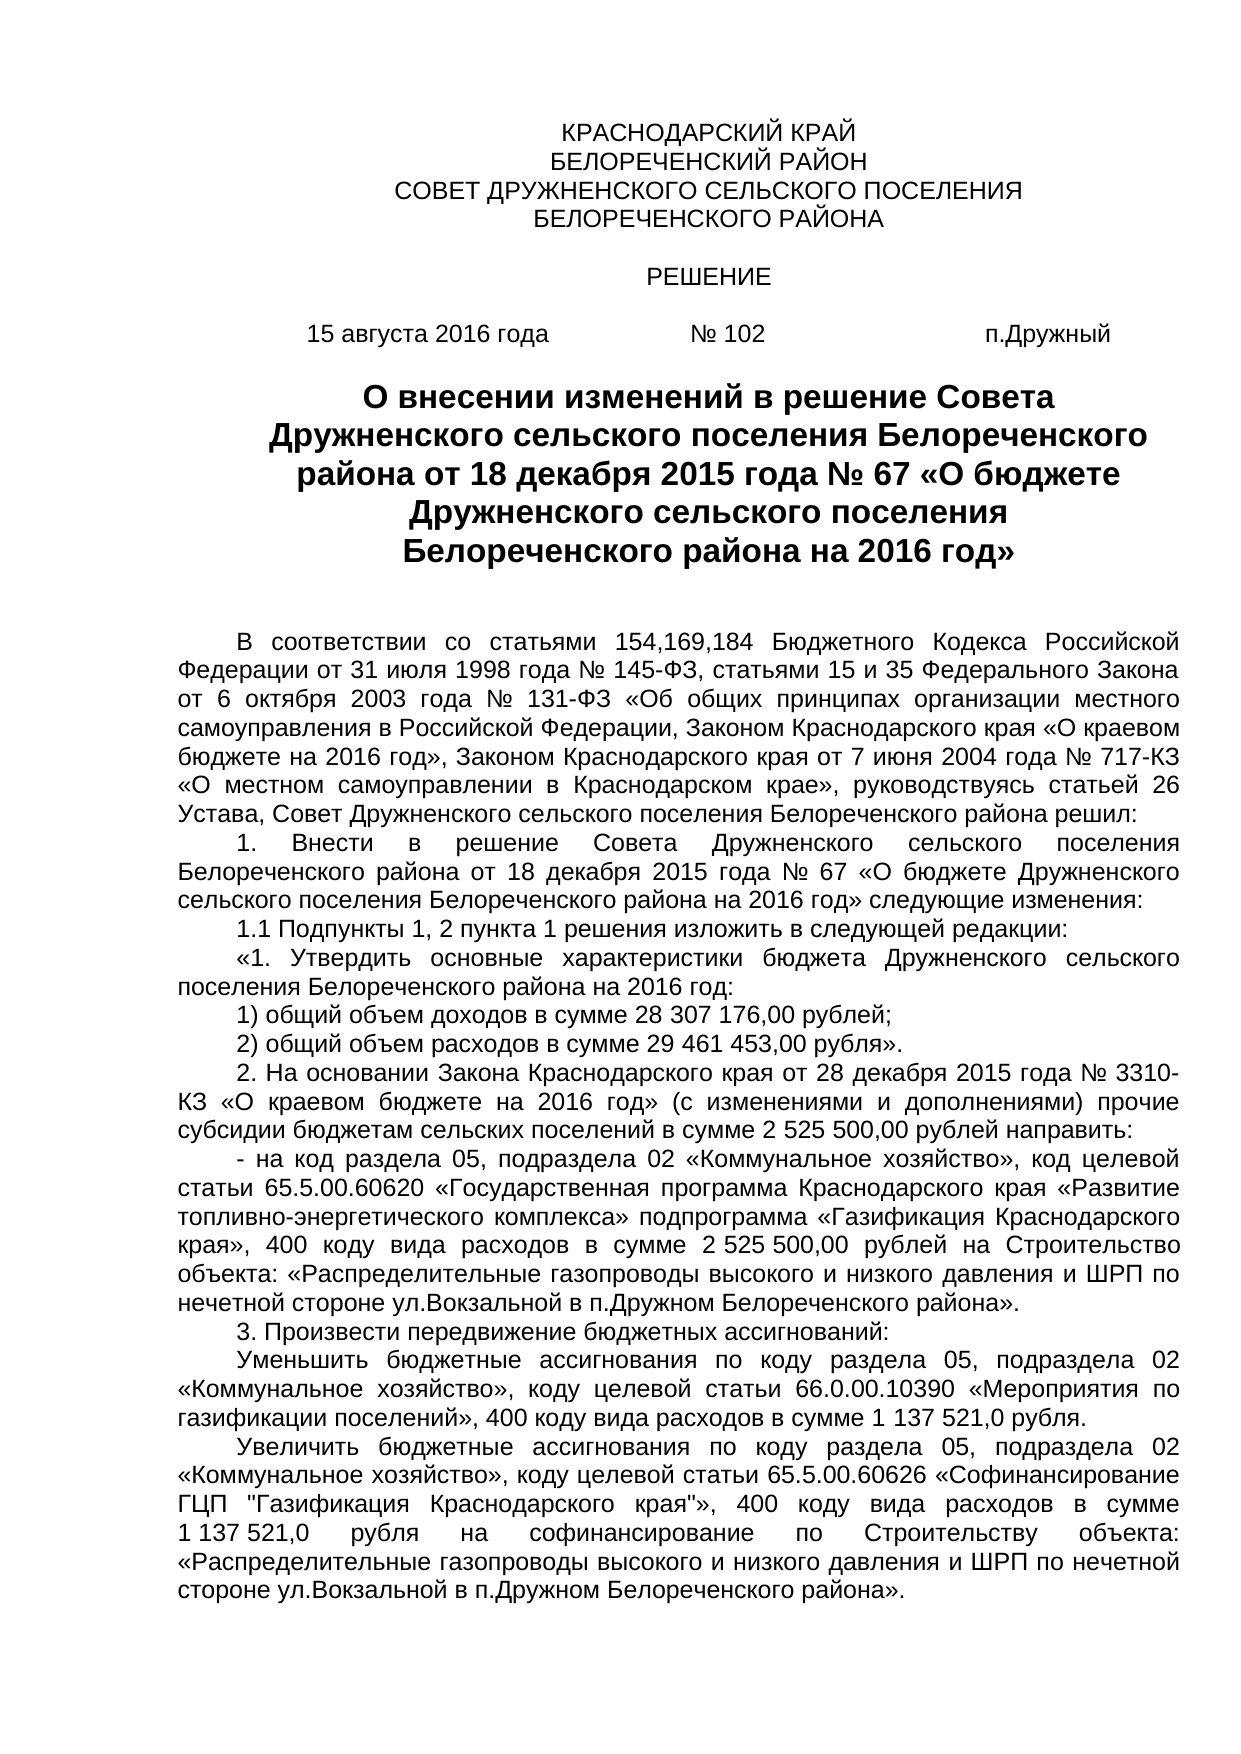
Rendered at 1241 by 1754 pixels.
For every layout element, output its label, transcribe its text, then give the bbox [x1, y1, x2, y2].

list 1.1 Подпункты 1, 2 пункта 1 решения изложить в следующей редакции: [177, 914, 1181, 943]
text В соответствии со статьями 154,169,184 Бюджетного Кодекса Российской Федерации от 31 июля 1998 года № 145-ФЗ, статьями 15 и 35 Федерального Закона от 6 октября 2003 года № 131-ФЗ «Об общих принципах организации местного самоуправления в Российской Федерации, Законом Краснодарского края «О краевом бюджете на 2016 год», Законом Краснодарского края от 7 июня 2004 года № 717-КЗ «О местном самоуправлении в Краснодарском крае», руководствуясь статьей 26 Устава, Совет Дружненского сельского поселения Белореченского района решил: [177, 627, 1181, 828]
text БЕЛОРЕЧЕНСКИЙ РАЙОН [177, 147, 1181, 176]
subtitle Дружненского сельского поселения [177, 492, 1181, 531]
text РЕШЕНИЕ [177, 262, 1181, 291]
text 15 августа 2016 года № 102 п.Дружный [177, 319, 1181, 348]
list 1. Внести в решение Совета Дружненского сельского поселения Белореченского района от 18 декабря 2015 года № 67 «О бюджете Дружненского сельского поселения Белореченского района на 2016 год» следующие изменения: [177, 828, 1181, 914]
text 2) общий объем расходов в сумме 29 461 453,00 рубля». [177, 1029, 1181, 1058]
text Увеличить бюджетные ассигнования по коду раздела 05, подраздела 02 «Коммунальное хозяйство», коду целевой статьи 65.5.00.60626 «Софинансирование ГЦП "Газификация Краснодарского края"», 400 коду вида расходов в сумме 1 137 521,0 рубля на софинансирование по Строительству объекта: «Распределительные газопроводы высокого и низкого давления и ШРП по нечетной стороне ул.Вокзальной в п.Дружном Белореченского района». [177, 1432, 1181, 1604]
text 1) общий объем доходов в сумме 28 307 176,00 рублей; [177, 1000, 1181, 1029]
text СОВЕТ ДРУЖНЕНСКОГО СЕЛЬСКОГО ПОСЕЛЕНИЯ [177, 176, 1181, 204]
text 3. Произвести передвижение бюджетных ассигнований: [177, 1317, 1181, 1345]
text КРАСНОДАРСКИЙ КРАЙ [177, 118, 1181, 147]
subtitle О внесении изменений в решение Совета [177, 377, 1181, 415]
text Белореченского района на 2016 год» [177, 531, 1181, 569]
text Уменьшить бюджетные ассигнования по коду раздела 05, подраздела 02 «Коммунальное хозяйство», коду целевой статьи 66.0.00.10390 «Мероприятия по газификации поселений», 400 коду вида расходов в сумме 1 137 521,0 рубля. [177, 1345, 1181, 1432]
text - на код раздела 05, подраздела 02 «Коммунальное хозяйство», код целевой статьи 65.5.00.60620 «Государственная программа Краснодарского края «Развитие топливно-энергетического комплекса» подпрограмма «Газификация Краснодарского края», 400 коду вида расходов в сумме 2 525 500,00 рублей на Строительство объекта: «Распределительные газопроводы высокого и низкого давления и ШРП по нечетной стороне ул.Вокзальной в п.Дружном Белореченского района». [177, 1144, 1181, 1317]
subtitle Дружненского сельского поселения Белореченского [177, 415, 1181, 454]
text БЕЛОРЕЧЕНСКОГО РАЙОНА [177, 204, 1181, 233]
subtitle района от 18 декабря 2015 года № 67 «О бюджете [177, 454, 1181, 492]
text 2. На основании Закона Краснодарского края от 28 декабря 2015 года № 3310-КЗ «О краевом бюджете на 2016 год» (с изменениями и дополнениями) прочие субсидии бюджетам сельских поселений в сумме 2 525 500,00 рублей направить: [177, 1058, 1181, 1144]
text «1. Утвердить основные характеристики бюджета Дружненского сельского поселения Белореченского района на 2016 год: [177, 943, 1181, 1000]
